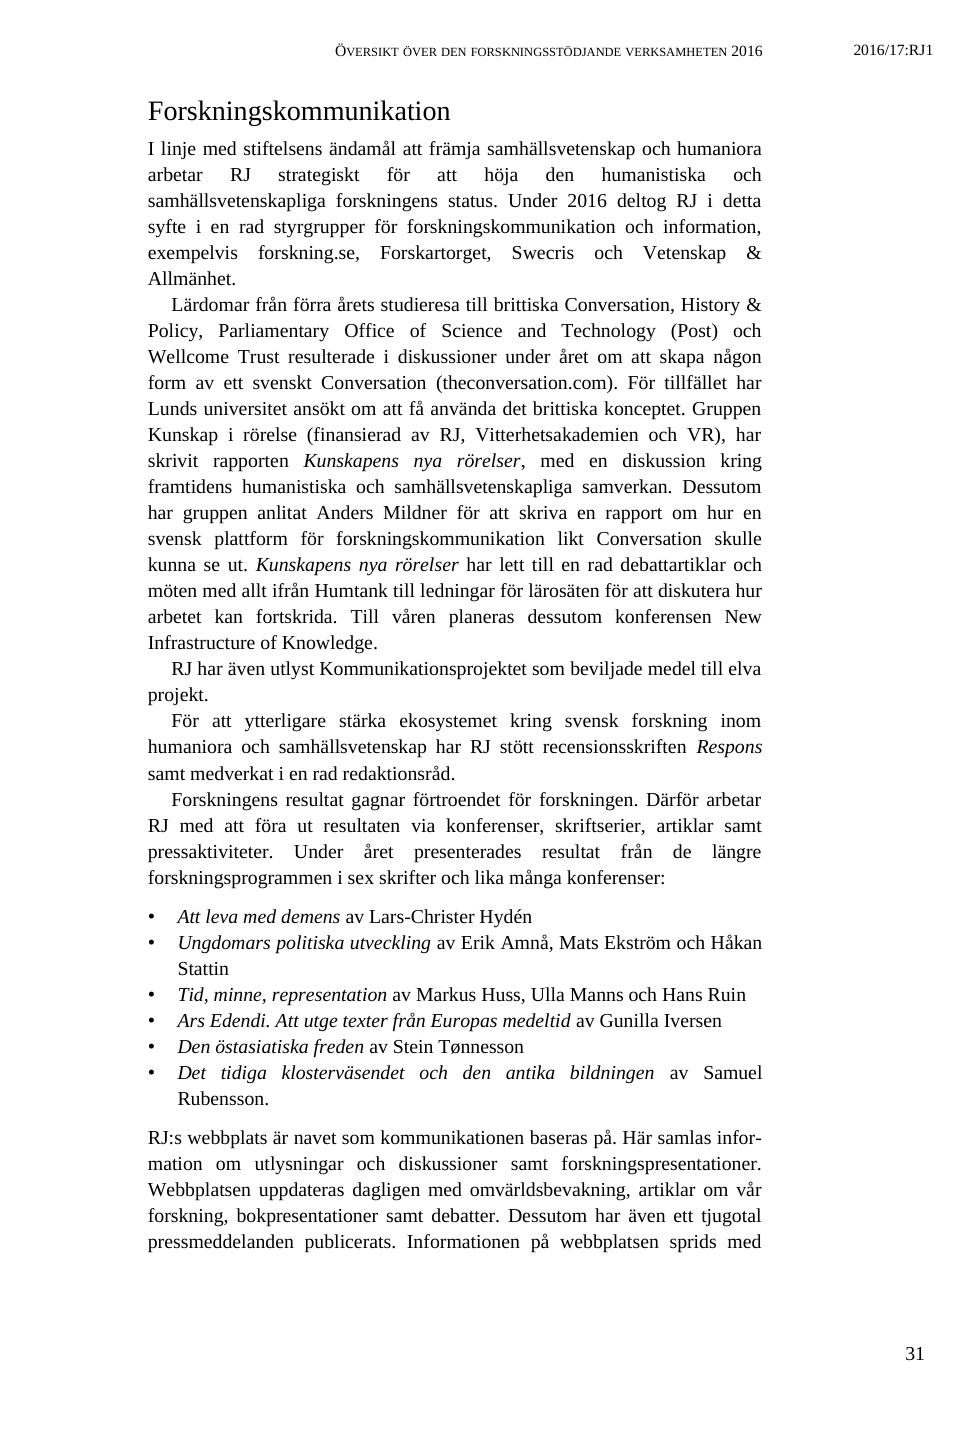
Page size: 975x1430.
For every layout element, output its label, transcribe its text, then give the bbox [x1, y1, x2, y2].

text Lärdomar från förra årets studieresa till brittiska Conversation, History & Policy, Parliamentary Office of Science and Technology (Post) och Wellcome Trust resulterade i diskussioner under året om att skapa någon form av ett svenskt Conversation (theconversation.com). För tillfället har Lunds universitet ansökt om att få använda det brittiska konceptet. Gruppen Kunskap i rörelse (finansierad av RJ, Vitterhetsakademien och VR), har skrivit rapporten Kunskapens nya rörelser, med en diskussion kring framtidens humanistiska och samhällsvetenskapliga samverkan. Dessutom har gruppen anlitat Anders Mildner för att skriva en rapport om hur en svensk plattform för forskningskommunikation likt Conversation skulle kunna se ut. Kunskapens nya rörelser har lett till en rad debattartiklar och möten med allt ifrån Humtank till ledningar för lärosäten för att diskutera hur arbetet kan fortskrida. Till våren planeras dessutom konferensen New Infrastructure of Knowledge. [148, 289, 762, 654]
list Det tidiga klosterväsendet och den antika bildningen av Samuel Rubensson. [148, 1058, 762, 1110]
list Ungdomars politiska utveckling av Erik Amnå, Mats Ekström och Håkan Stattin [148, 928, 762, 980]
text I linje med stiftelsens ändamål att främja samhällsvetenskap och humaniora arbetar RJ strategiskt för att höja den humanistiska och samhällsvetenskapliga forskningens status. Under 2016 deltog RJ i detta syfte i en rad styrgrupper för forskningskommunikation och information, exempelvis forskning.se, Forskartorget, Swecris och Vetenskap & Allmänhet. [148, 133, 762, 289]
list Ars Edendi. Att utge texter från Europas medeltid av Gunilla Iversen [148, 1006, 762, 1032]
text Forskningens resultat gagnar förtroendet för forskningen. Därför arbetar RJ med att föra ut resultaten via konferenser, skriftserier, artiklar samt pressaktiviteter. Under året presenterades resultat från de längre forskningsprogrammen i sex skrifter och lika många konferenser: [148, 784, 762, 888]
subtitle Forskningskommunikation [148, 94, 762, 127]
text RJ har även utlyst Kommunikationsprojektet som beviljade medel till elva projekt. [148, 654, 762, 706]
list Tid, minne, representation av Markus Huss, Ulla Manns och Hans Ruin [148, 980, 762, 1006]
list Att leva med demens av Lars-Christer Hydén [148, 902, 762, 928]
list Den östasiatiska freden av Stein Tønnesson [148, 1032, 762, 1058]
text För att ytterligare stärka ekosystemet kring svensk forskning inom humaniora och samhällsvetenskap har RJ stött recensionsskriften Respons samt medverkat i en rad redaktionsråd. [148, 706, 762, 784]
